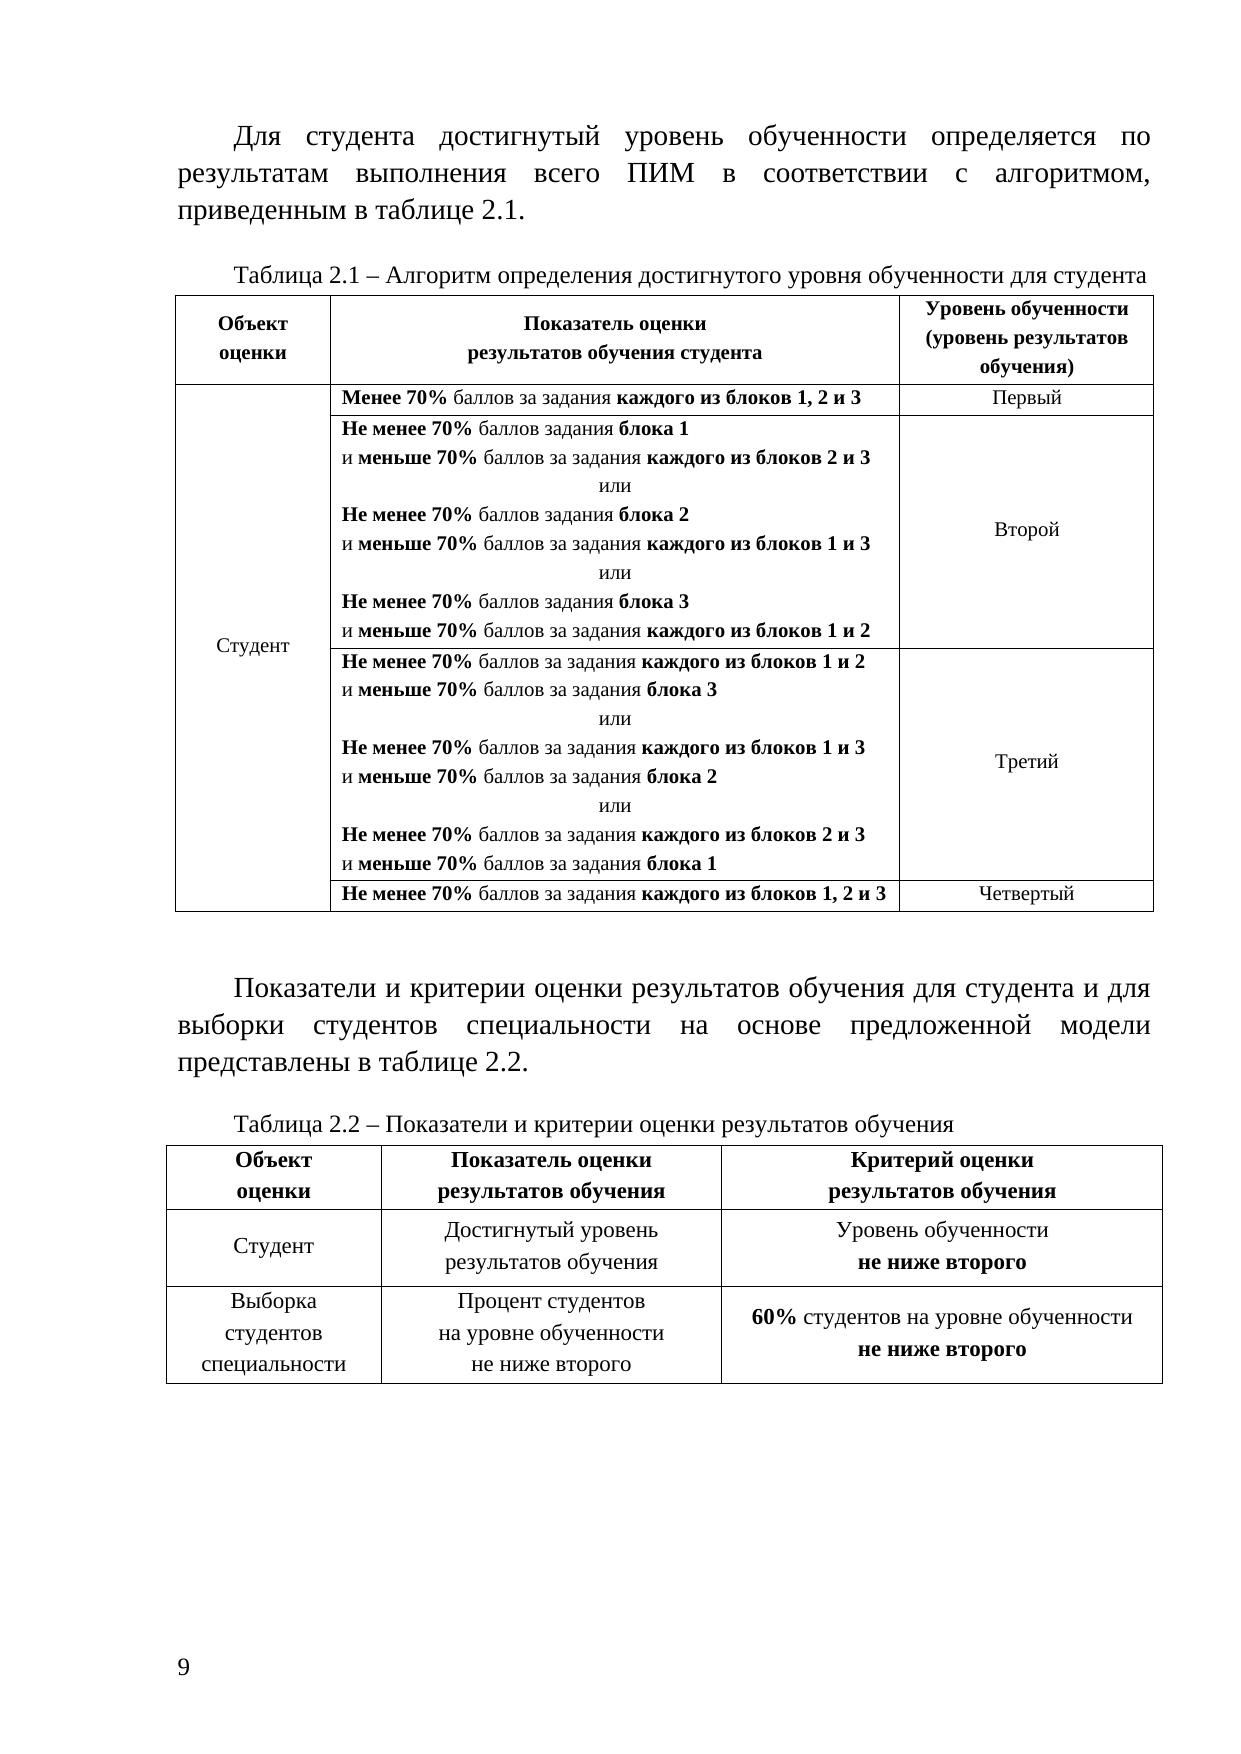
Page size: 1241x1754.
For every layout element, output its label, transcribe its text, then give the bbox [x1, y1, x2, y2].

table_cell Уровень обученности не ниже второго [722, 1210, 1162, 1286]
table_cell Третий [900, 649, 1153, 880]
text Для студента достигнутый уровень обученности определяется по результатам выполнения всего ПИМ в соответствии с алгоритмом, приведенным в таблице 2.1. [177, 118, 1152, 225]
table_header Показатель оценки результатов обучения студента [331, 296, 899, 384]
table_cell Не менее 70% баллов за задания каждого из блоков 1, 2 и 3 [331, 881, 899, 911]
table_cell Студент [167, 1210, 381, 1286]
table_header Показатель оценки результатов обучения [382, 1146, 721, 1209]
text Таблица 2.2 – Показатели и критерии оценки результатов обучения [177, 1109, 1152, 1138]
text Таблица 2.1 – Алгоритм определения достигнутого уровня обученности для студента [177, 260, 1152, 289]
text Показатели и критерии оценки результатов обучения для студента и для выборки студентов специальности на основе предложенной модели представлены в таблице 2.2. [177, 970, 1152, 1077]
table_cell Студент [176, 385, 330, 911]
table_cell 60% студентов на уровне обученности не ниже второго [722, 1287, 1162, 1382]
table_cell Менее 70% баллов за задания каждого из блоков 1, 2 и 3 [331, 385, 899, 415]
table_cell Второй [900, 416, 1153, 647]
table_cell Не менее 70% баллов за задания каждого из блоков 1 и 2 и меньше 70% баллов за задания блока 3 или Не менее 70% баллов за задания каждого из блоков 1 и 3 и меньше 70% баллов за задания блока 2 или Не менее 70% баллов за задания каждого из блоков 2 и 3 и меньше 70% баллов за задания блока 1 [331, 649, 899, 880]
table_cell Выборка студентов специальности [167, 1287, 381, 1382]
table_cell Четвертый [900, 881, 1153, 911]
table_header Объект оценки [176, 296, 330, 384]
table_cell Достигнутый уровень результатов обучения [382, 1210, 721, 1286]
table_cell Первый [900, 385, 1153, 415]
table_header Уровень обученности (уровень результатов обучения) [900, 296, 1153, 384]
table_header Критерий оценки результатов обучения [722, 1146, 1162, 1209]
table_cell Не менее 70% баллов задания блока 1 и меньше 70% баллов за задания каждого из блоков 2 и 3 или Не менее 70% баллов задания блока 2 и меньше 70% баллов за задания каждого из блоков 1 и 3 или Не менее 70% баллов задания блока 3 и меньше 70% баллов за задания каждого из блоков 1 и 2 [331, 416, 899, 647]
table_header Объект оценки [167, 1146, 381, 1209]
table_cell Процент студентов на уровне обученности не ниже второго [382, 1287, 721, 1382]
